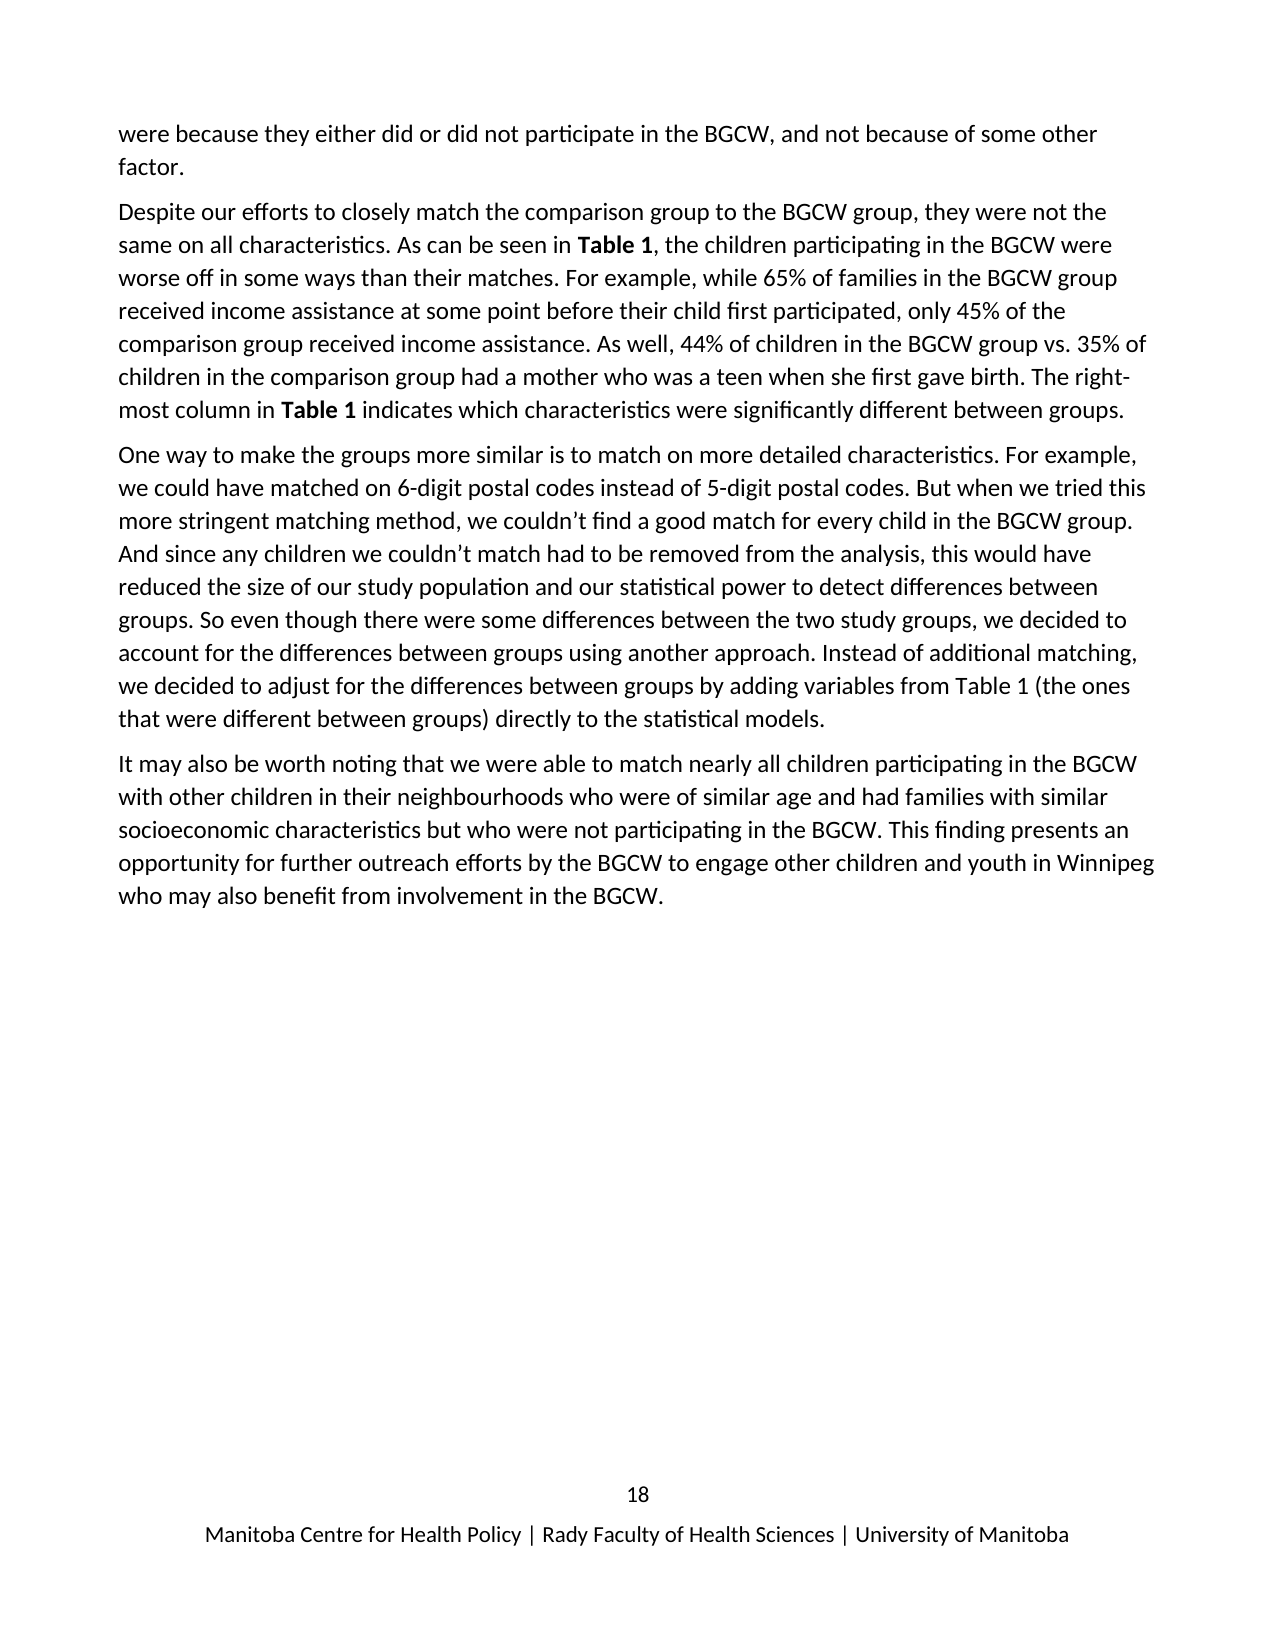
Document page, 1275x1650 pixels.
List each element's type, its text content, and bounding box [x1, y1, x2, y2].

text One way to make the groups more similar is to match on more detailed characteristics. For example, we could have matched on 6-digit postal codes instead of 5-digit postal codes. But when we tried this more stringent matching method, we couldn’t find a good match for every child in the BGCW group. And since any children we couldn’t match had to be removed from the analysis, this would have reduced the size of our study population and our statistical power to detect differences between groups. So even though there were some differences between the two study groups, we decided to account for the differences between groups using another approach. Instead of additional matching, we decided to adjust for the differences between groups by adding variables from Table 1 (the ones that were different between groups) directly to the statistical models. [118, 439, 1157, 733]
text It may also be worth noting that we were able to match nearly all children participating in the BGCW with other children in their neighbourhoods who were of similar age and had families with similar socioeconomic characteristics but who were not participating in the BGCW. This finding presents an opportunity for further outreach efforts by the BGCW to engage other children and youth in Winnipeg who may also benefit from involvement in the BGCW. [118, 748, 1157, 910]
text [118, 118, 1157, 182]
text Despite our efforts to closely match the comparison group to the BGCW group, they were not the same on all characteristics. As can be seen in Table 1, the children participating in the BGCW were worse off in some ways than their matches. For example, while 65% of families in the BGCW group received income assistance at some point before their child first participated, only 45% of the comparison group received income assistance. As well, 44% of children in the BGCW group vs. 35% of children in the comparison group had a mother who was a teen when she first gave birth. The right-most column in Table 1 indicates which characteristics were significantly different between groups. [118, 196, 1157, 424]
